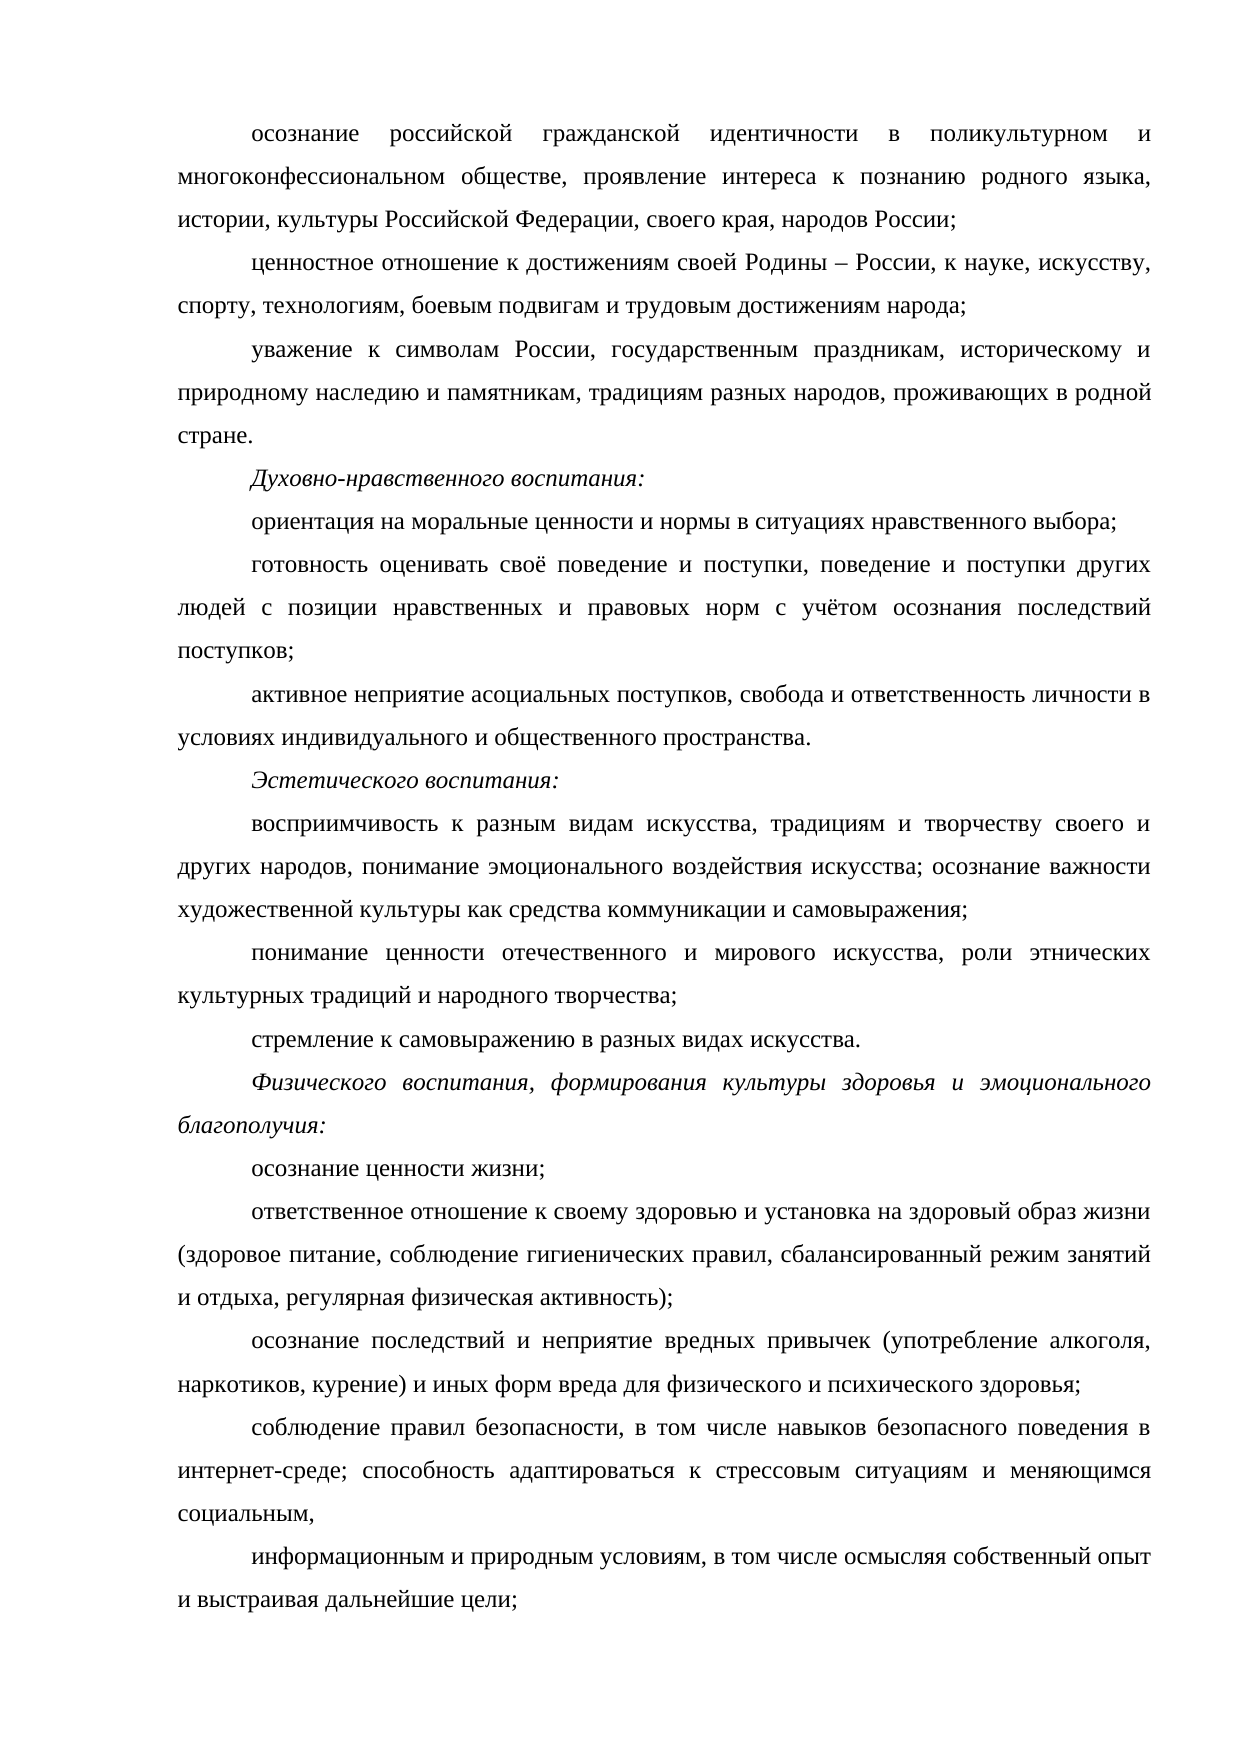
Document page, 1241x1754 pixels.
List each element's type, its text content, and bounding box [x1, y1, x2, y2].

text ценностное отношение к достижениям своей Родины – России, к науке, искусству, спорту, технологиям, боевым подвигам и трудовым достижениям народа; [177, 247, 1152, 319]
text понимание ценности отечественного и мирового искусства, роли этнических культурных традиций и народного творчества; [177, 937, 1152, 1009]
text осознание последствий и неприятие вредных привычек (употребление алкоголя, наркотиков, курение) и иных форм вреда для физического и психического здоровья; [177, 1326, 1152, 1397]
text информационным и природным условиям, в том числе осмысляя собственный опыт и выстраивая дальнейшие цели; [177, 1541, 1152, 1613]
text осознание российской гражданской идентичности в поликультурном и многоконфессиональном обществе, проявление интереса к познанию родного языка, истории, культуры Российской Федерации, своего края, народов России; [177, 118, 1152, 233]
text осознание ценности жизни; [177, 1153, 1152, 1182]
text готовность оценивать своё поведение и поступки, поведение и поступки других людей с позиции нравственных и правовых норм с учётом осознания последствий поступков; [177, 549, 1152, 664]
text ответственное отношение к своему здоровью и установка на здоровый образ жизни (здоровое питание, соблюдение гигиенических правил, сбалансированный режим занятий и отдыха, регулярная физическая активность); [177, 1196, 1152, 1311]
text соблюдение правил безопасности, в том числе навыков безопасного поведения в интернет-среде; способность адаптироваться к стрессовым ситуациям и меняющимся социальным, [177, 1412, 1152, 1527]
text Эстетического воспитания: [177, 765, 1152, 794]
text активное неприятие асоциальных поступков, свобода и ответственность личности в условиях индивидуального и общественного пространства. [177, 679, 1152, 751]
text стремление к самовыражению в разных видах искусства. [177, 1024, 1152, 1052]
text уважение к символам России, государственным праздникам, историческому и природному наследию и памятникам, традициям разных народов, проживающих в родной стране. [177, 334, 1152, 449]
text Духовно-нравственного воспитания: [177, 463, 1152, 492]
text ориентация на моральные ценности и нормы в ситуациях нравственного выбора; [177, 506, 1152, 535]
text Физического воспитания, формирования культуры здоровья и эмоционального благополучия: [177, 1067, 1152, 1139]
text восприимчивость к разным видам искусства, традициям и творчеству своего и других народов, понимание эмоционального воздействия искусства; осознание важности художественной культуры как средства коммуникации и самовыражения; [177, 808, 1152, 923]
